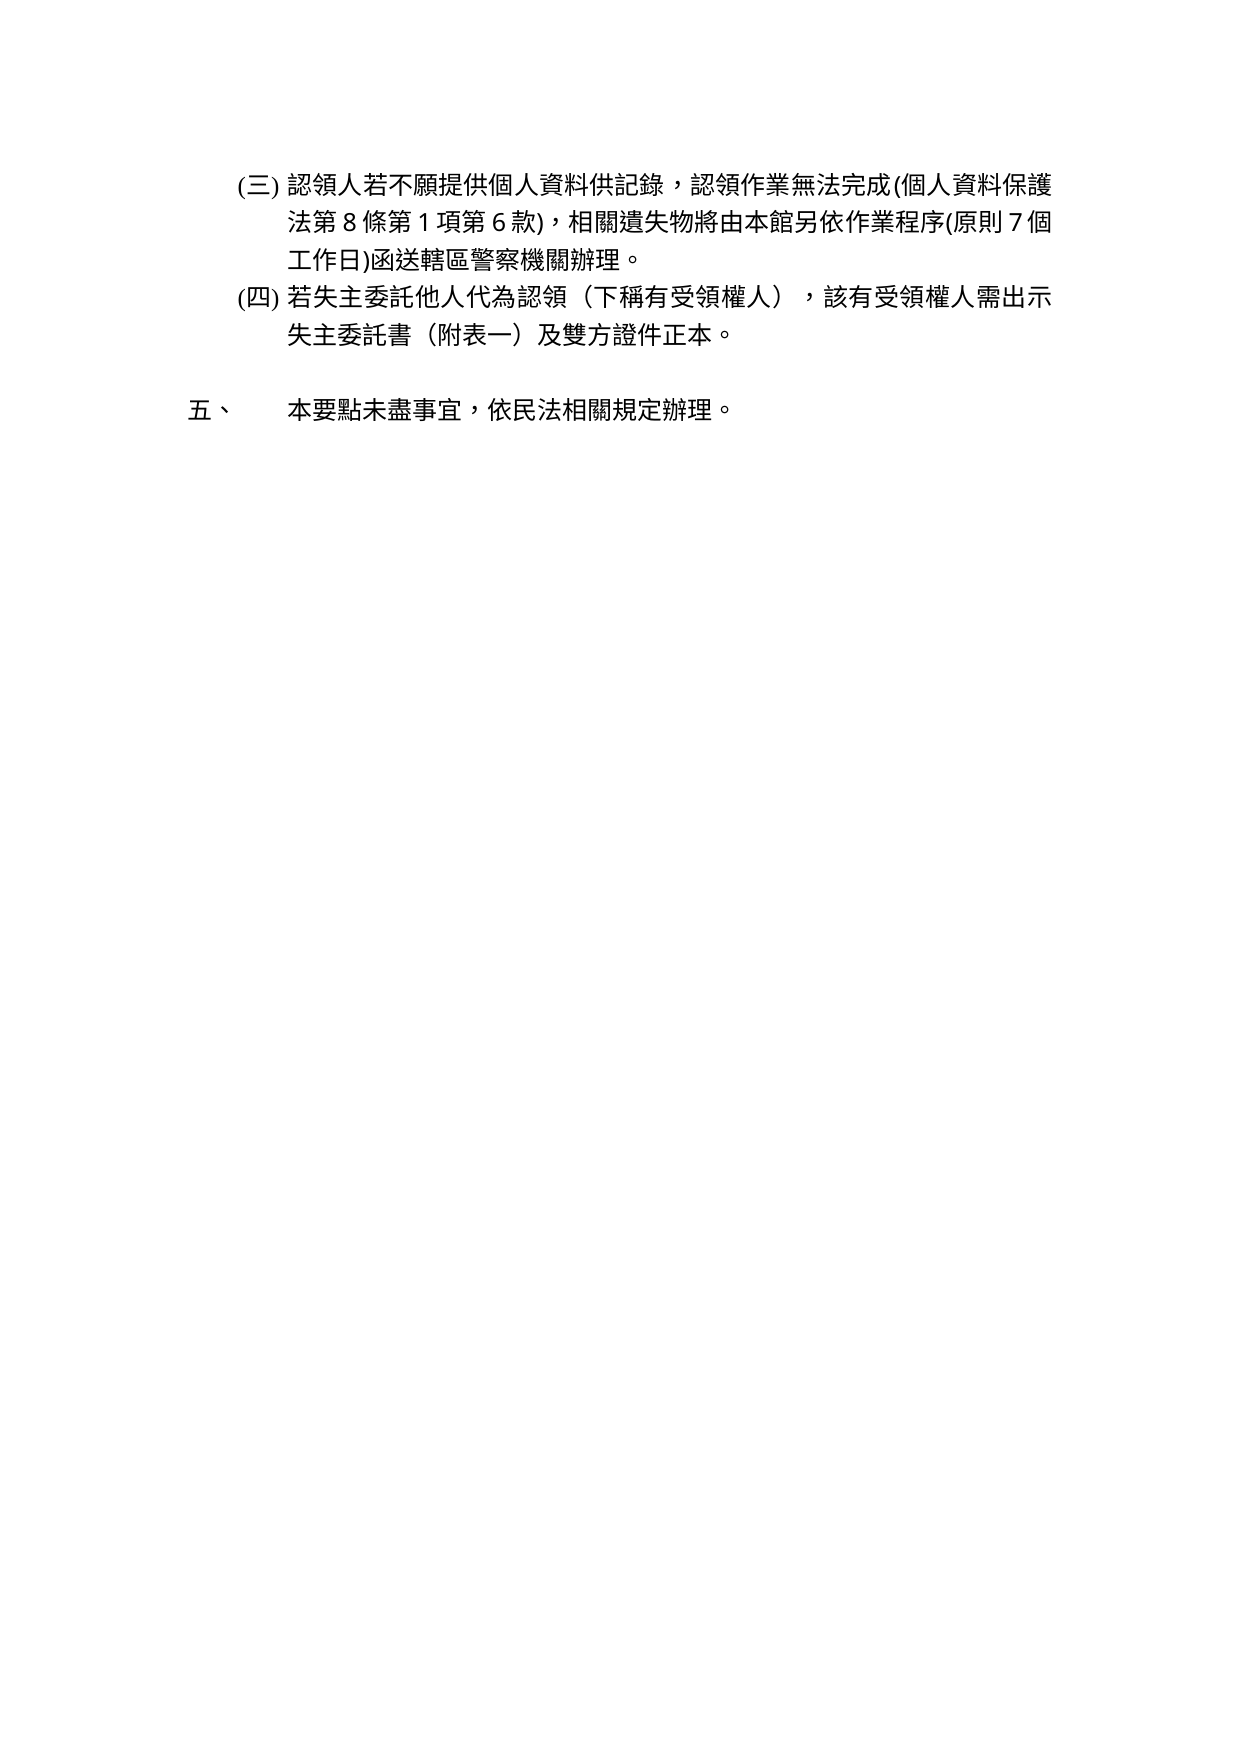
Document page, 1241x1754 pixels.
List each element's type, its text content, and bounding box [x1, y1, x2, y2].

list 認領人若不願提供個人資料供記錄，認領作業無法完成(個人資料保護法第8條第1項第6款)，相關遺失物將由本館另依作業程序(原則7個工作日)函送轄區警察機關辦理。 [237, 164, 1053, 277]
list 本要點未盡事宜，依民法相關規定辦理。 [187, 389, 1053, 427]
list 若失主委託他人代為認領（下稱有受領權人），該有受領權人需出示失主委託書（附表一）及雙方證件正本。 [237, 277, 1053, 352]
